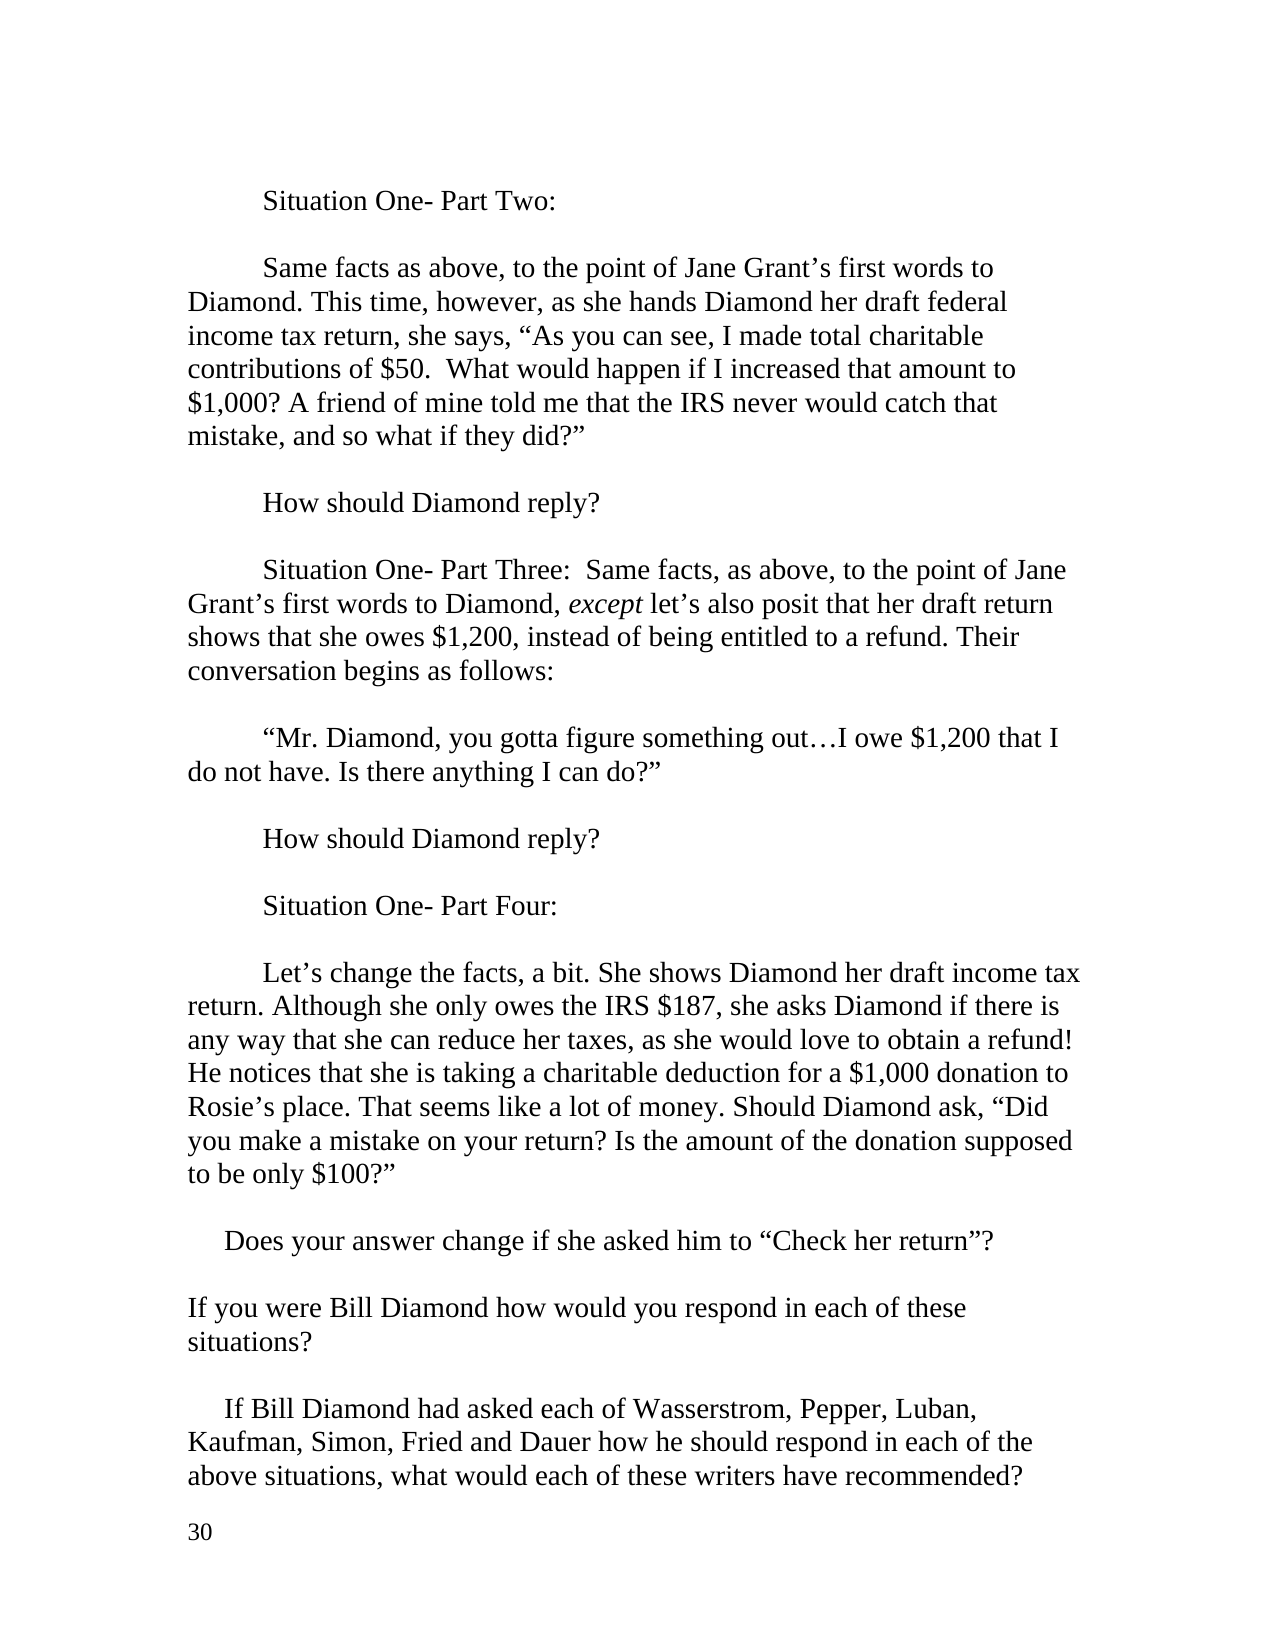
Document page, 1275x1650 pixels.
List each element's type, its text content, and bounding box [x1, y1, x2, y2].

text Situation One- Part Two: [187, 183, 1087, 217]
text Does your answer change if she asked him to “Check her return”? [187, 1223, 1087, 1257]
text “Mr. Diamond, you gotta figure something out…I owe $1,200 that I do not have. Is there anything I can do?” [187, 720, 1087, 787]
text How should Diamond reply? [187, 821, 1087, 854]
text Let’s change the facts, a bit. She shows Diamond her draft income tax return. Although she only owes the IRS $187, she asks Diamond if there is any way that she can reduce her taxes, as she would love to obtain a refund! He notices that she is taking a charitable deduction for a $1,000 donation to Rosie’s place. That seems like a lot of money. Should Diamond ask, “Did you make a mistake on your return? Is the amount of the donation supposed to be only $100?” [187, 955, 1087, 1190]
text Same facts as above, to the point of Jane Grant’s first words to Diamond. This time, however, as she hands Diamond her draft federal income tax return, she says, “As you can see, I made total charitable contributions of $50. What would happen if I increased that amount to $1,000? A friend of mine told me that the IRS never would catch that mistake, and so what if they did?” [187, 251, 1087, 452]
text If Bill Diamond had asked each of Wasserstrom, Pepper, Luban, Kaufman, Simon, Fried and Dauer how he should respond in each of the above situations, what would each of these writers have recommended? [187, 1391, 1087, 1492]
text How should Diamond reply? [187, 485, 1087, 519]
text Situation One- Part Four: [187, 888, 1087, 921]
text Situation One- Part Three: Same facts, as above, to the point of Jane Grant’s first words to Diamond, except let’s also posit that her draft return shows that she owes $1,200, instead of being entitled to a refund. Their conversation begins as follows: [187, 552, 1087, 687]
text If you were Bill Diamond how would you respond in each of these situations? [187, 1290, 1087, 1357]
